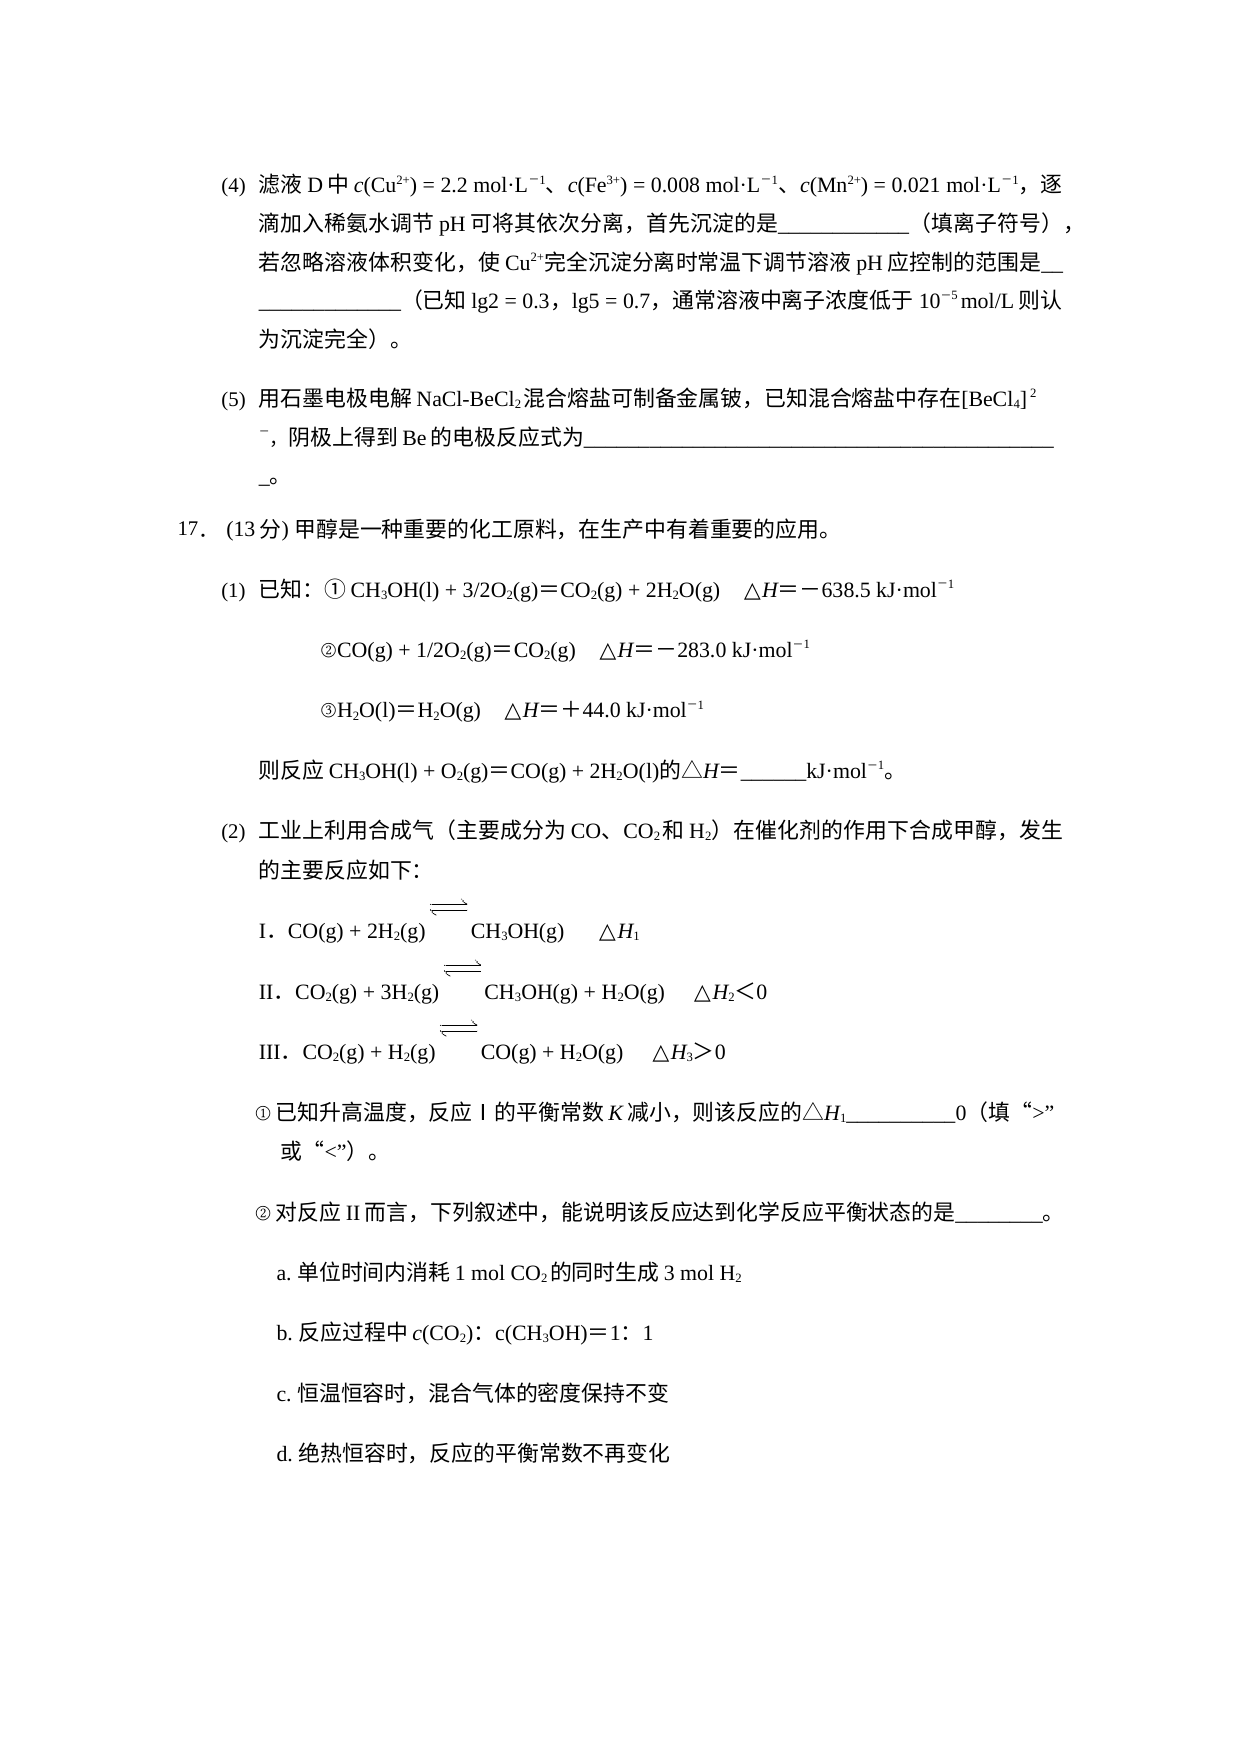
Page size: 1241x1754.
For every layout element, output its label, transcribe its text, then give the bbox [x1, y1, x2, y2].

text c. 恒温恒容时，混合气体的密度保持不变 [225, 1369, 1063, 1409]
list 滤液D中c(Cu2+) = 2.2 mol·L－1、c(Fe3+) = 0.008 mol·L－1、c(Mn2+) = 0.021 mol·L－1，逐滴加入稀氨水调节pH可将其依次分离，首先沉淀的是____________（填离子符号），若忽略溶液体积变化，使Cu2+完全沉淀分离时常温下调节溶液pH应控制的范围是_______________（已知lg2 = 0.3，lg5 = 0.7，通常溶液中离子浓度低于10－5 mol/L则认为沉淀完全）。 [221, 162, 1063, 355]
list 用石墨电极电解NaCl-BeCl2混合熔盐可制备金属铍，已知混合熔盐中存在[BeCl4] 2－，阴极上得到Be的电极反应式为____________________________________________。 [221, 376, 1063, 491]
text ②CO(g) + 1/2O2(g)＝CO2(g) △H＝－283.0 kJ·mol－1 [225, 626, 1063, 665]
text a. 单位时间内消耗1 mol CO2的同时生成3 mol H2 [225, 1249, 1063, 1288]
text ③H2O(l)＝H2O(g) △H＝＋44.0 kJ·mol－1 [225, 686, 1063, 726]
list 工业上利用合成气（主要成分为CO、CO2和H2）在催化剂的作用下合成甲醇，发生的主要反应如下： [221, 807, 1063, 886]
text ②对反应II而言，下列叙述中，能说明该反应达到化学反应平衡状态的是________。 [225, 1188, 1063, 1228]
text d. 绝热恒容时，反应的平衡常数不再变化 [225, 1430, 1063, 1469]
text b. 反应过程中c(CO2)：c(CH3OH)＝1：1 [225, 1309, 1063, 1349]
list I．CO(g) + 2H2(g) CH3OH(g) △H1 [258, 907, 1063, 947]
text ①已知升高温度，反应Ⅰ的平衡常数K减小，则该反应的△H1__________0（填“>”或“<”）。 [254, 1088, 1063, 1167]
list (13分) 甲醇是一种重要的化工原料，在生产中有着重要的应用。 [177, 512, 1063, 544]
list II．CO2(g) + 3H2(g) CH3OH(g) + H2O(g) △H2＜0 [258, 967, 1063, 1007]
list III．CO2(g) + H2(g) CO(g) + H2O(g) △H3＞0 [258, 1028, 1063, 1067]
list 已知：①CH3OH(l) + 3/2O2(g)＝CO2(g) + 2H2O(g) △H＝－638.5 kJ·mol－1 [221, 565, 1063, 605]
list 则反应CH3OH(l) + O2(g)＝CO(g) + 2H2O(l)的△H＝______kJ·mol－1。 [258, 747, 1063, 786]
